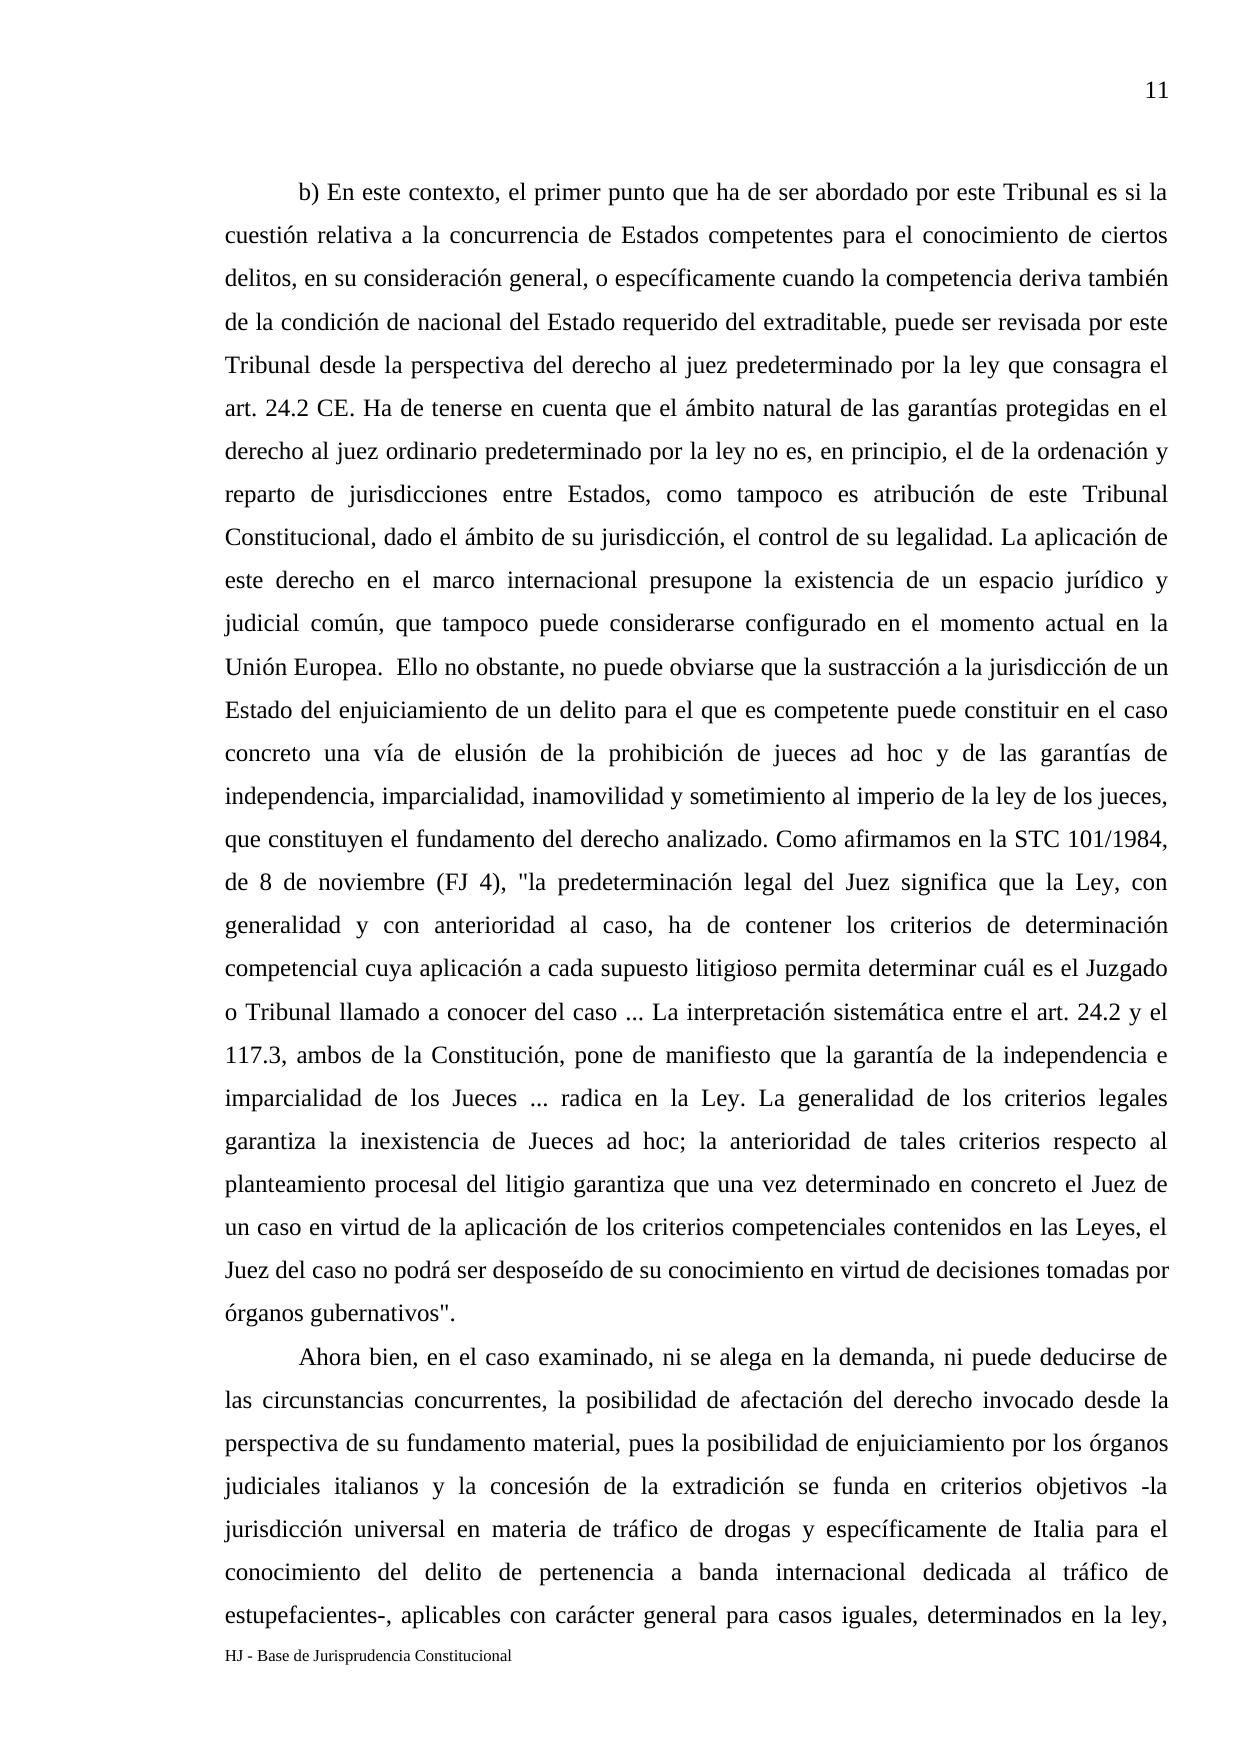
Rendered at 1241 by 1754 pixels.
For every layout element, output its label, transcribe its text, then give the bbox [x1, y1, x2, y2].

text b) En este contexto, el primer punto que ha de ser abordado por este Tribunal es si la cuestión relativa a la concurrencia de Estados competentes para el conocimiento de ciertos delitos, en su consideración general, o específicamente cuando la competencia deriva también de la condición de nacional del Estado requerido del extraditable, puede ser revisada por este Tribunal desde la perspectiva del derecho al juez predeterminado por la ley que consagra el art. 24.2 CE. Ha de tenerse en cuenta que el ámbito natural de las garantías protegidas en el derecho al juez ordinario predeterminado por la ley no es, en principio, el de la ordenación y reparto de jurisdicciones entre Estados, como tampoco es atribución de este Tribunal Constitucional, dado el ámbito de su jurisdicción, el control de su legalidad. La aplicación de este derecho en el marco internacional presupone la existencia de un espacio jurídico y judicial común, que tampoco puede considerarse configurado en el momento actual en la Unión Europea. Ello no obstante, no puede obviarse que la sustracción a la jurisdicción de un Estado del enjuiciamiento de un delito para el que es competente puede constituir en el caso concreto una vía de elusión de la prohibición de jueces ad hoc y de las garantías de independencia, imparcialidad, inamovilidad y sometimiento al imperio de la ley de los jueces, que constituyen el fundamento del derecho analizado. Como afirmamos en la STC 101/1984, de 8 de noviembre (FJ 4), "la predeterminación legal del Juez significa que la Ley, con generalidad y con anterioridad al caso, ha de contener los criterios de determinación competencial cuya aplicación a cada supuesto litigioso permita determinar cuál es el Juzgado o Tribunal llamado a conocer del caso ... La interpretación sistemática entre el art. 24.2 y el 117.3, ambos de la Constitución, pone de manifiesto que la garantía de la independencia e imparcialidad de los Jueces ... radica en la Ley. La generalidad de los criterios legales garantiza la inexistencia de Jueces ad hoc; la anterioridad de tales criterios respecto al planteamiento procesal del litigio garantiza que una vez determinado en concreto el Juez de un caso en virtud de la aplicación de los criterios competenciales contenidos en las Leyes, el Juez del caso no podrá ser desposeído de su conocimiento en virtud de decisiones tomadas por órganos gubernativos". [224, 177, 1169, 1327]
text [224, 1342, 1169, 1629]
